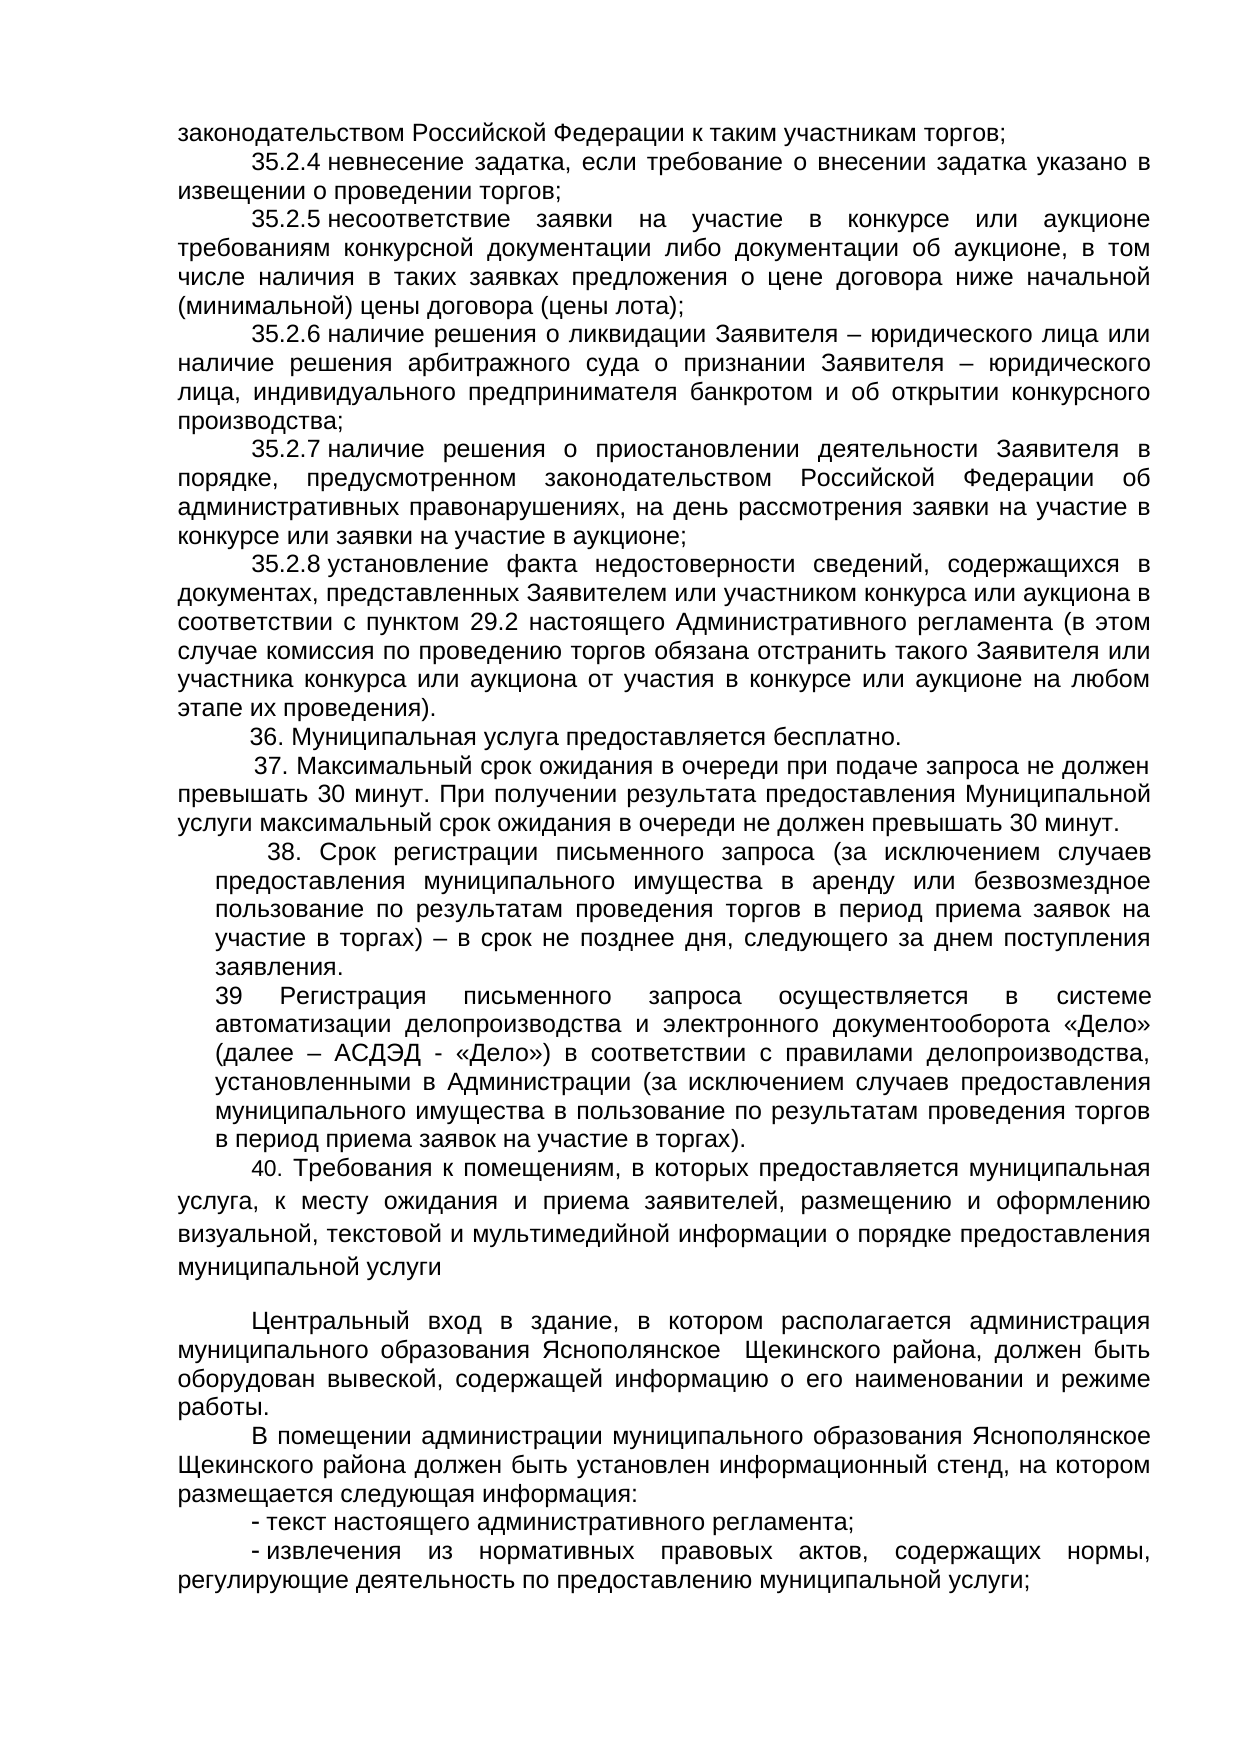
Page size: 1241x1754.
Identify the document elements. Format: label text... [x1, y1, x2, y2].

text ​ текст настоящего административного регламента; [177, 1507, 1152, 1536]
text 40. Требования к помещениям, в которых предоставляется муниципальная услуга, к месту ожидания и приема заявителей, размещению и оформлению визуальной, текстовой и мультимедийной информации о порядке предоставления муниципальной услуги [177, 1153, 1152, 1281]
text 35.2.8 установление факта недостоверности сведений, содержащихся в документах, представленных Заявителем или участником конкурса или аукциона в соответствии с пунктом 29.2 настоящего Административного регламента (в этом случае комиссия по проведению торгов обязана отстранить такого Заявителя или участника конкурса или аукциона от участия в конкурсе или аукционе на любом этапе их проведения). [177, 549, 1152, 722]
text 36. Муниципальная услуга предоставляется бесплатно. [215, 722, 1152, 751]
text 35.2.4 невнесение задатка, если требование о внесении задатка указано в извещении о проведении торгов; [177, 147, 1152, 204]
text ​ извлечения из нормативных правовых актов, содержащих нормы, регулирующие деятельность по предоставлению муниципальной услуги; [177, 1536, 1152, 1594]
text 39 Регистрация письменного запроса осуществляется в системе автоматизации делопроизводства и электронного документооборота «Дело» (далее – АСДЭД - «Дело») в соответствии с правилами делопроизводства, установленными в Администрации (за исключением случаев предоставления муниципального имущества в пользование по результатам проведения торгов в период приема заявок на участие в торгах). [215, 981, 1152, 1153]
text 35.2.5 несоответствие заявки на участие в конкурсе или аукционе требованиям конкурсной документации либо документации об аукционе, в том числе наличия в таких заявках предложения о цене договора ниже начальной (минимальной) цены договора (цены лота); [177, 204, 1152, 319]
text В помещении администрации муниципального образования Яснополянское Щекинского района должен быть установлен информационный стенд, на котором размещается следующая информация: [177, 1421, 1152, 1507]
text 38. Срок регистрации письменного запроса (за исключением случаев предоставления муниципального имущества в аренду или безвозмездное пользование по результатам проведения торгов в период приема заявок на участие в торгах) – в срок не позднее дня, следующего за днем поступления заявления. [215, 837, 1152, 981]
text 35.2.6 наличие решения о ликвидации Заявителя – юридического лица или наличие решения арбитражного суда о признании Заявителя – юридического лица, индивидуального предпринимателя банкротом и об открытии конкурсного производства; [177, 319, 1152, 434]
text 35.2.7 наличие решения о приостановлении деятельности Заявителя в порядке, предусмотренном законодательством Российской Федерации об административных правонарушениях, на день рассмотрения заявки на участие в конкурсе или заявки на участие в аукционе; [177, 434, 1152, 549]
text Центральный вход в здание, в котором располагается администрация муниципального образования Яснополянское Щекинского района, должен быть оборудован вывеской, содержащей информацию о его наименовании и режиме работы. [177, 1306, 1152, 1421]
text 37. Максимальный срок ожидания в очереди при подаче запроса не должен превышать 30 минут. При получении результата предоставления Муниципальной услуги максимальный срок ожидания в очереди не должен превышать 30 минут. [177, 751, 1152, 837]
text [177, 118, 1152, 147]
